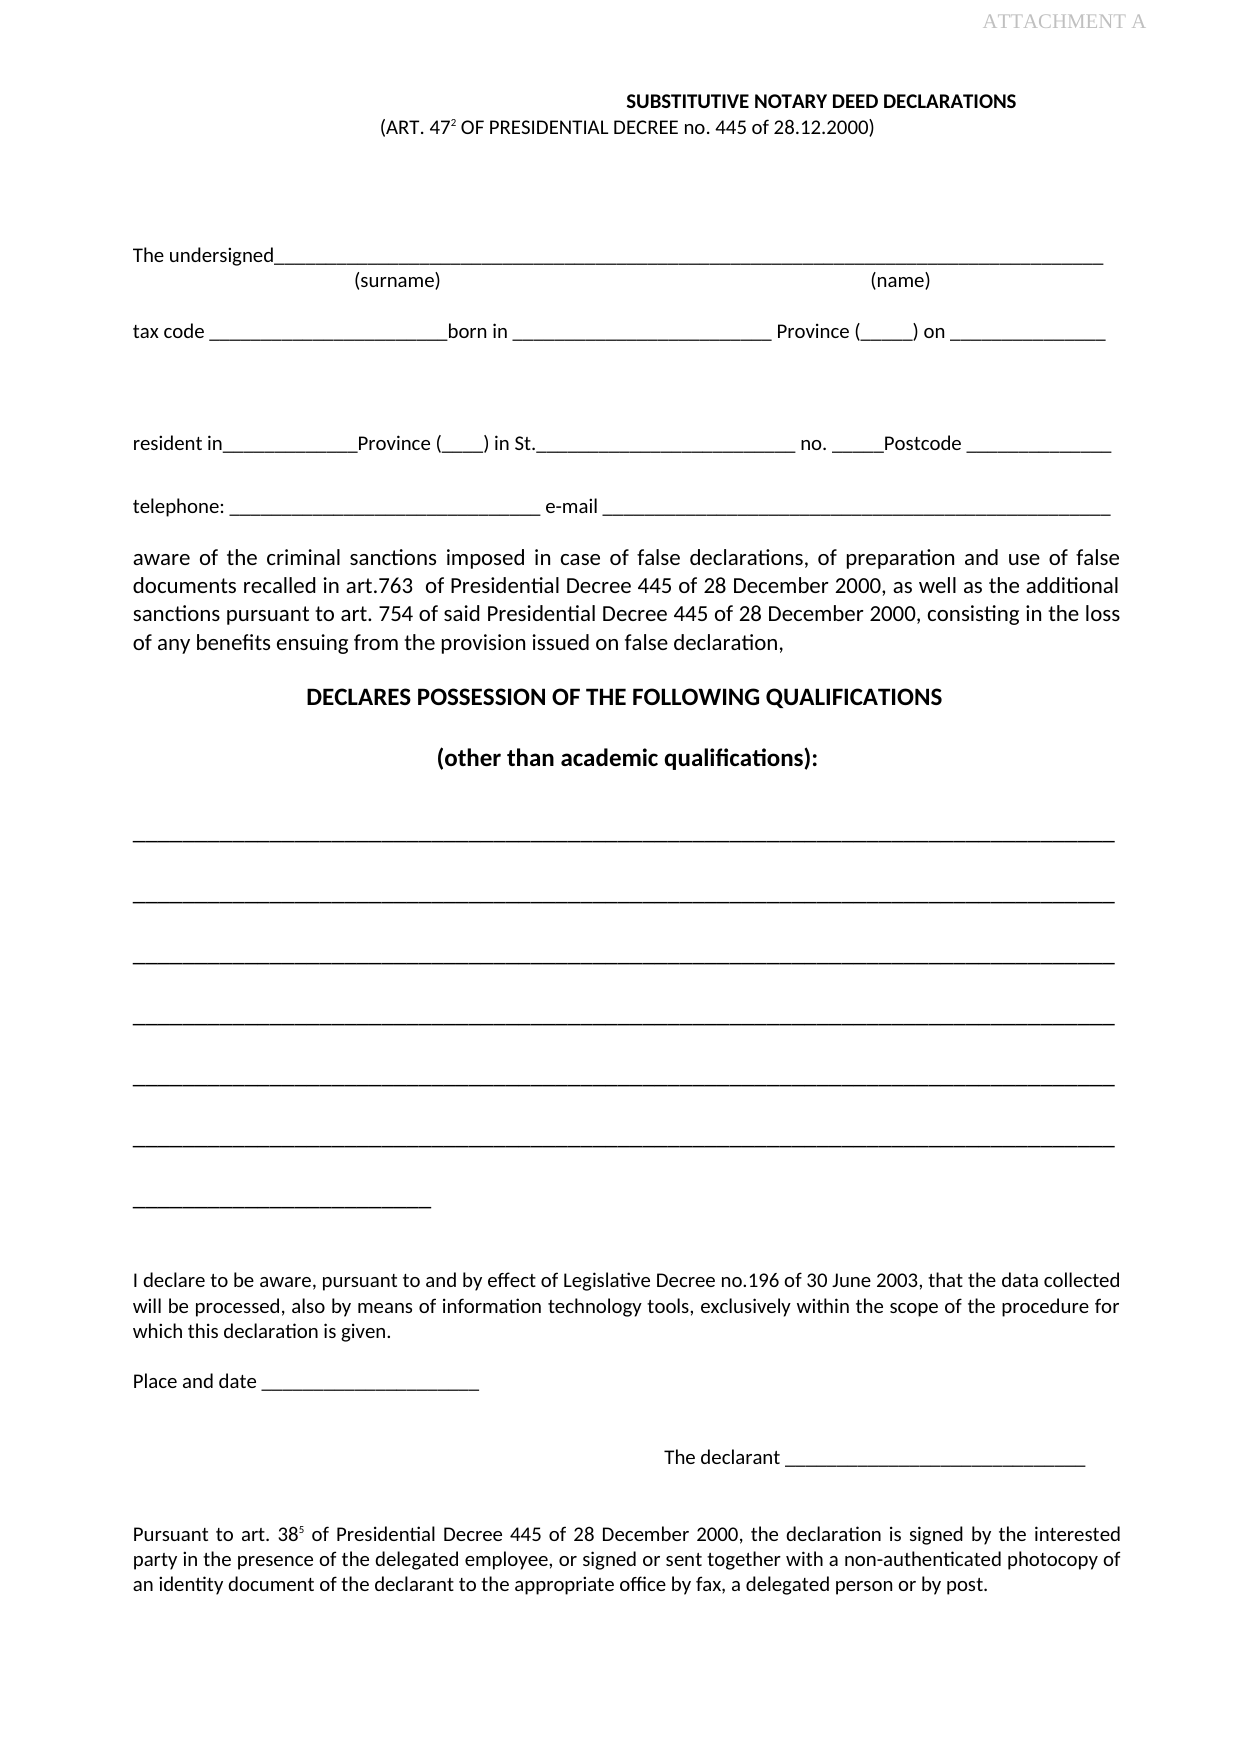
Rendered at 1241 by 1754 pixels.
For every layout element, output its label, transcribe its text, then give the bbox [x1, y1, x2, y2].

subtitle The declarant _____________________________ [664, 1444, 1122, 1470]
subtitle telephone: ______________________________ e-mail _________________________________________________ [133, 493, 1122, 518]
text DECLARES POSSESSION OF THE FOLLOWING QUALIFICATIONS (other than academic qualifications): [133, 681, 1122, 772]
text Signature__________________________________ SUBSTITUTIVE NOTARY DEED DECLARATIONS [133, 89, 1063, 114]
text Pursuant to art. 385 of Presidential Decree 445 of 28 December 2000, the declaration is signed by the interested party in the presence of the delegated employee, or signed or sent together with a non-authenticated photocopy of an identity document of the declarant to the appropriate office by fax, a delegated person or by post. [133, 1521, 1122, 1597]
text I declare to be aware, pursuant to and by effect of Legislative Decree no.196 of 30 June 2003, that the data collected will be processed, also by means of information technology tools, exclusively within the scope of the procedure for which this declaration is given. [133, 1267, 1122, 1344]
subtitle tax code _______________________born in _________________________ Province (_____) on _______________ [133, 318, 1122, 343]
text Place and date _____________________ [133, 1369, 1122, 1394]
text (ART. 472 OF PRESIDENTIAL DECREE no. 445 of 28.12.2000) [133, 114, 1122, 139]
text __________________________________________________________________________________________________________________________________________________________________________________________________________________________________________________________________________________________________________________________________________________________________________________________________________________________________________________________________________________________________________________ [133, 815, 1122, 1212]
subtitle (surname) (name) [133, 267, 1107, 293]
subtitle The undersigned________________________________________________________________________________ [133, 242, 1122, 267]
subtitle aware of the criminal sanctions imposed in case of false declarations, of preparation and use of false documents recalled in art.763 of Presidential Decree 445 of 28 December 2000, as well as the additional sanctions pursuant to art. 754 of said Presidential Decree 445 of 28 December 2000, consisting in the loss of any benefits ensuing from the provision issued on false declaration, [133, 543, 1122, 656]
subtitle resident in_____________Province (____) in St._________________________ no. _____Postcode ______________ [133, 430, 1122, 456]
